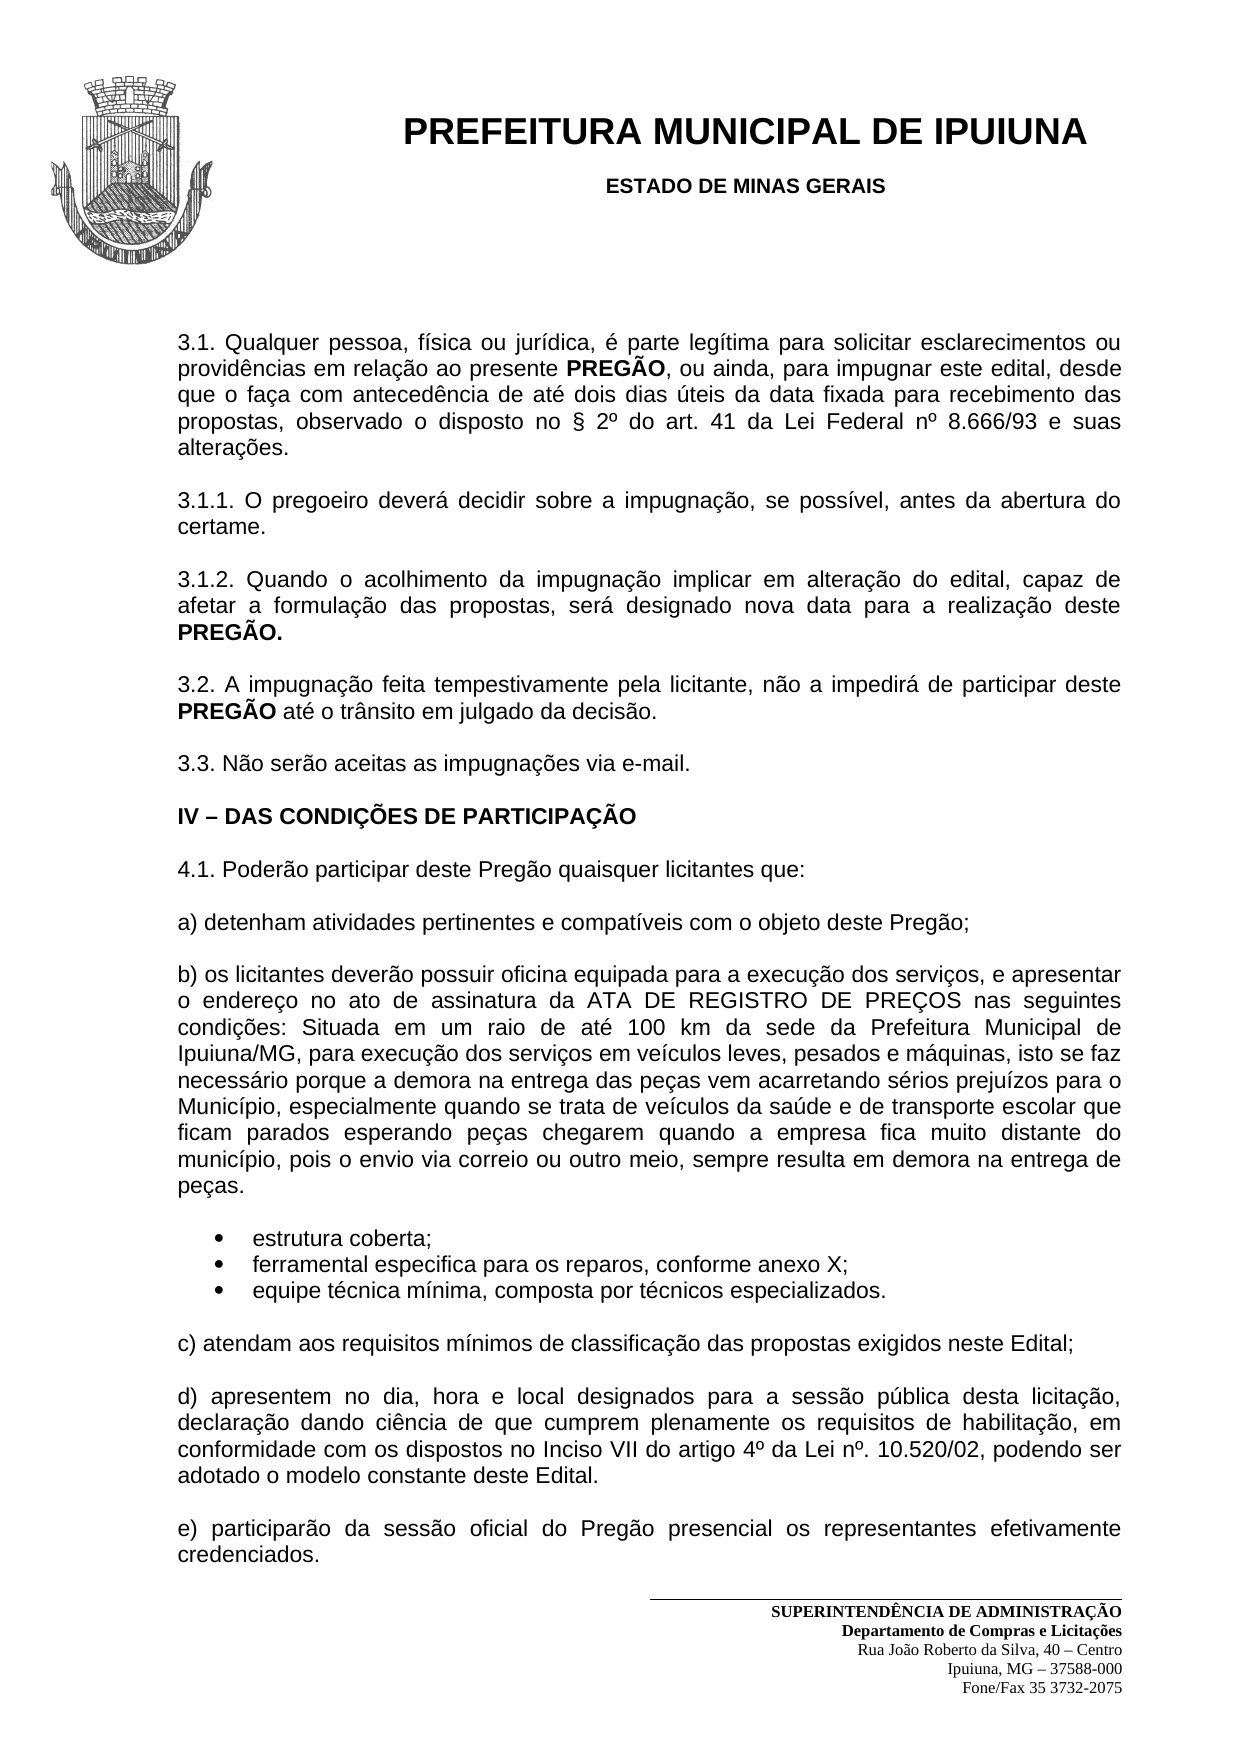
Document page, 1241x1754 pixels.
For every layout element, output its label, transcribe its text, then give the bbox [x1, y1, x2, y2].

text c) atendam aos requisitos mínimos de classificação das propostas exigidos neste Edital; [177, 1330, 1122, 1356]
text 3.1.2. Quando o acolhimento da impugnação implicar em alteração do edital, capaz de afetar a formulação das propostas, será designado nova data para a realização deste PREGÃO. [177, 566, 1122, 645]
list equipe técnica mínima, composta por técnicos especializados. [215, 1277, 1122, 1304]
text a) detenham atividades pertinentes e compatíveis com o objeto deste Pregão; [177, 908, 1122, 935]
text IV – DAS CONDIÇÕES DE PARTICIPAÇÃO [177, 803, 1122, 829]
text 4.1. Poderão participar deste Pregão quaisquer licitantes que: [177, 856, 1122, 882]
text d) apresentem no dia, hora e local designados para a sessão pública desta licitação, declaração dando ciência de que cumprem plenamente os requisitos de habilitação, em conformidade com os dispostos no Inciso VII do artigo 4º da Lei nº. 10.520/02, podendo ser adotado o modelo constante deste Edital. [177, 1383, 1122, 1488]
list ferramental especifica para os reparos, conforme anexo X; [215, 1251, 1122, 1277]
text e) participarão da sessão oficial do Pregão presencial os representantes efetivamente credenciados. [177, 1514, 1122, 1567]
text b) os licitantes deverão possuir oficina equipada para a execução dos serviços, e apresentar o endereço no ato de assinatura da ATA DE REGISTRO DE PREÇOS nas seguintes condições: Situada em um raio de até 100 km da sede da Prefeitura Municipal de Ipuiuna/MG, para execução dos serviços em veículos leves, pesados e máquinas, isto se faz necessário porque a demora na entrega das peças vem acarretando sérios prejuízos para o Município, especialmente quando se trata de veículos da saúde e de transporte escolar que ficam parados esperando peças chegarem quando a empresa fica muito distante do município, pois o envio via correio ou outro meio, sempre resulta em demora na entrega de peças. [177, 961, 1122, 1198]
text 3.1. Qualquer pessoa, física ou jurídica, é parte legítima para solicitar esclarecimentos ou providências em relação ao presente PREGÃO, ou ainda, para impugnar este edital, desde que o faça com antecedência de até dois dias úteis da data fixada para recebimento das propostas, observado o disposto no § 2º do art. 41 da Lei Federal nº 8.666/93 e suas alterações. [177, 329, 1122, 460]
text 3.1.1. O pregoeiro deverá decidir sobre a impugnação, se possível, antes da abertura do certame. [177, 487, 1122, 539]
picture [51, 75, 213, 269]
text 3.2. A impugnação feita tempestivamente pela licitante, não a impedirá de participar deste PREGÃO até o trânsito em julgado da decisão. [177, 671, 1122, 724]
text 3.3. Não serão aceitas as impugnações via e-mail. [177, 750, 1122, 777]
list estrutura coberta; [215, 1225, 1122, 1251]
